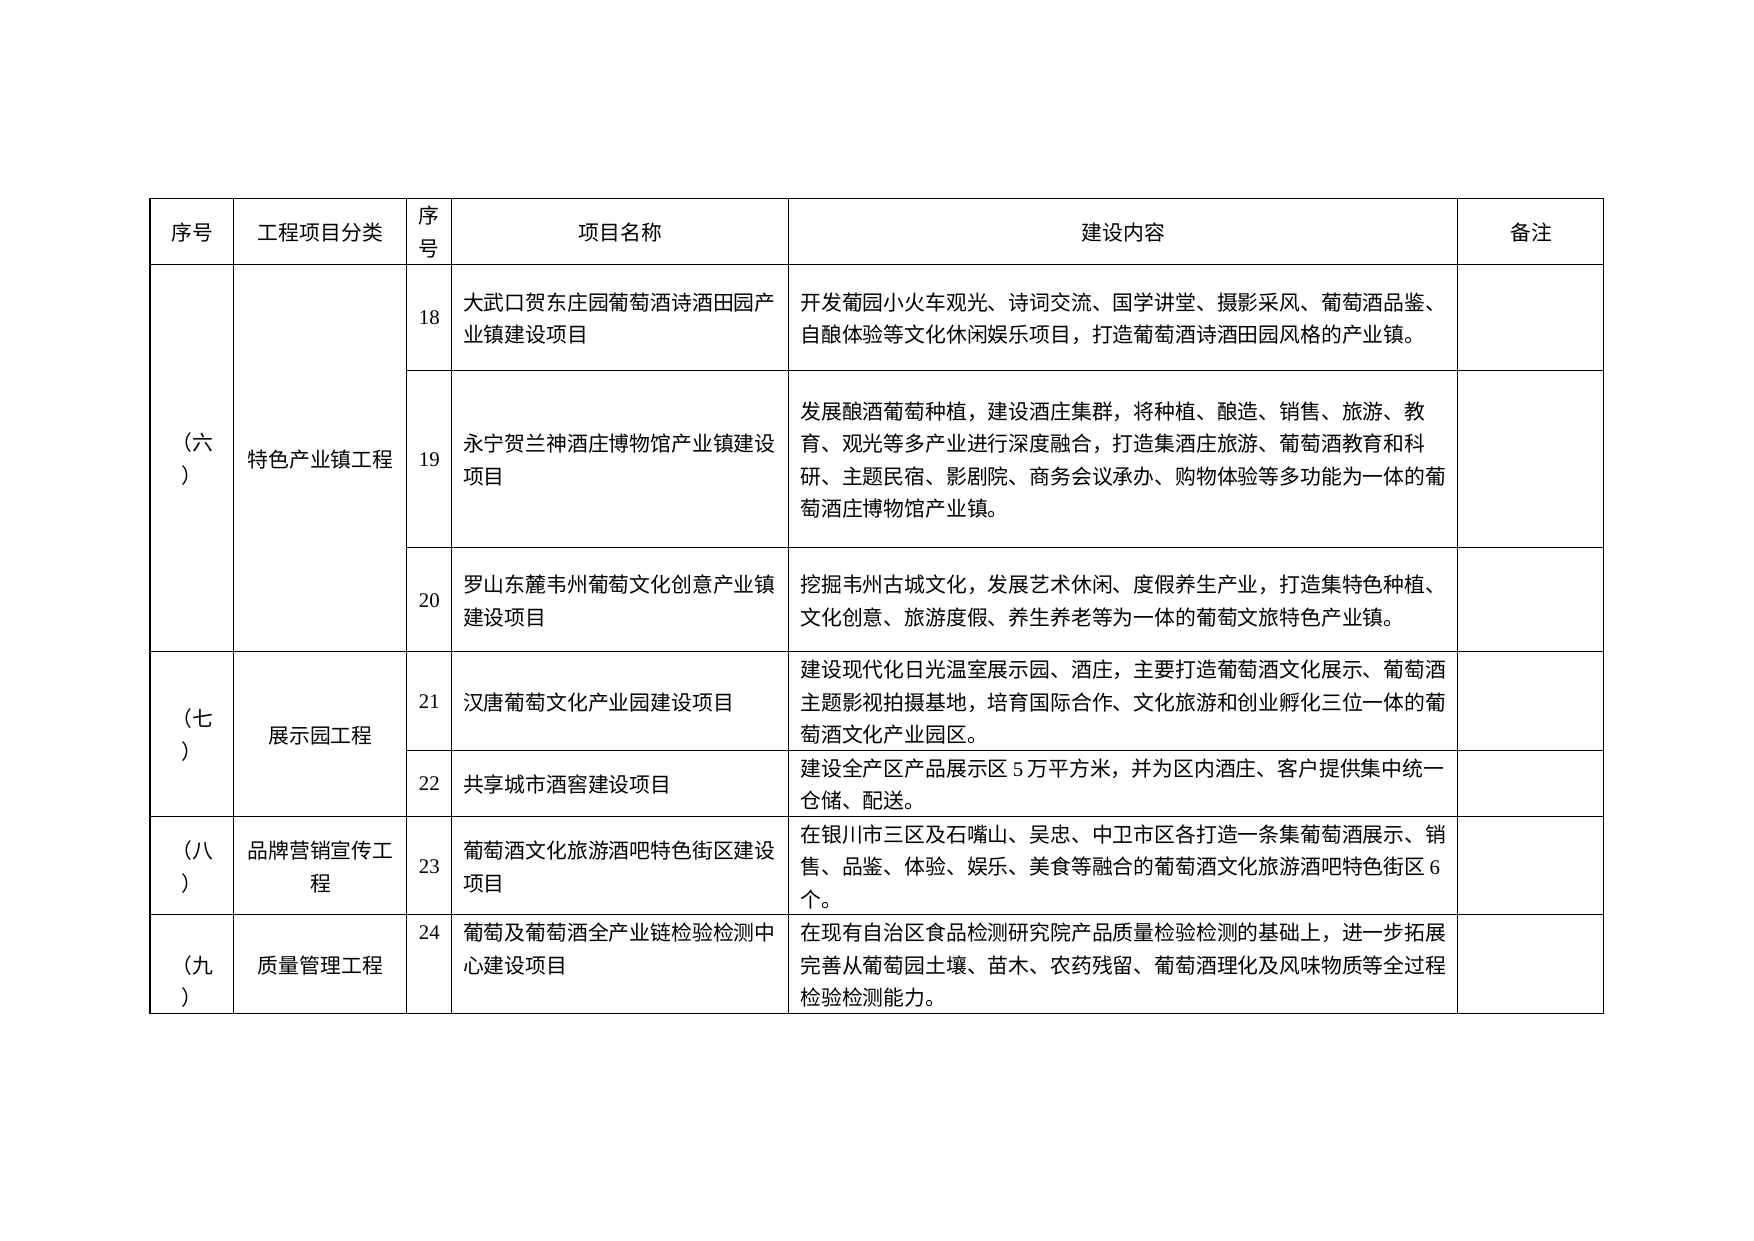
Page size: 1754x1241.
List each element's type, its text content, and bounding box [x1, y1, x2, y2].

table_cell 24 [407, 915, 451, 1013]
table_cell 发展酿酒葡萄种植，建设酒庄集群，将种植、酿造、销售、旅游、教育、观光等多产业进行深度融合，打造集酒庄旅游、葡萄酒教育和科研、主题民宿、影剧院、商务会议承办、购物体验等多功能为一体的葡萄酒庄博物馆产业镇。 [789, 371, 1457, 547]
table_cell [1458, 817, 1603, 914]
table_cell 在现有自治区食品检测研究院产品质量检验检测的基础上，进一步拓展完善从葡萄园土壤、苗木、农药残留、葡萄酒理化及风味物质等全过程检验检测能力。 [789, 915, 1457, 1013]
table_cell （九） （九） [151, 915, 233, 1013]
table_cell （七） [151, 652, 233, 816]
table_cell [1458, 371, 1603, 547]
table_cell 22 [407, 751, 451, 816]
table_cell 共享城市酒窖建设项目 [452, 751, 788, 816]
table_cell （八） [151, 817, 233, 914]
table_cell （六） [151, 265, 233, 651]
table_cell 永宁贺兰神酒庄博物馆产业镇建设项目 [452, 371, 788, 547]
table_cell 在银川市三区及石嘴山、吴忠、中卫市区各打造一条集葡萄酒展示、销售、品鉴、体验、娱乐、美食等融合的葡萄酒文化旅游酒吧特色街区6个。 [789, 817, 1457, 914]
table_cell [1458, 265, 1603, 370]
table_header 建设内容 [789, 199, 1457, 264]
table_cell 挖掘韦州古城文化，发展艺术休闲、度假养生产业，打造集特色种植、文化创意、旅游度假、养生养老等为一体的葡萄文旅特色产业镇。 [789, 548, 1457, 651]
table_cell [1458, 751, 1603, 816]
table_cell 葡萄酒文化旅游酒吧特色街区建设项目 [452, 817, 788, 914]
table_cell 20 [407, 548, 451, 651]
table_header 项目名称 [452, 199, 788, 264]
table_cell 建设全产区产品展示区5万平方米，并为区内酒庄、客户提供集中统一仓储、配送。 [789, 751, 1457, 816]
table_cell 21 [407, 652, 451, 750]
table_cell 18 [407, 265, 451, 370]
table_cell 19 [407, 371, 451, 547]
table_cell 23 [407, 817, 451, 914]
table_cell [1458, 652, 1603, 750]
table_cell 质量管理工程 质量管理工程 [234, 915, 406, 1013]
table_header 备注 [1458, 199, 1603, 264]
table_cell 建设现代化日光温室展示园、酒庄，主要打造葡萄酒文化展示、葡萄酒主题影视拍摄基地，培育国际合作、文化旅游和创业孵化三位一体的葡萄酒文化产业园区。 [789, 652, 1457, 750]
table_cell 大武口贺东庄园葡萄酒诗酒田园产业镇建设项目 [452, 265, 788, 370]
table_header 序号 [407, 199, 451, 264]
table_cell 罗山东麓韦州葡萄文化创意产业镇建设项目 [452, 548, 788, 651]
table_cell 品牌营销宣传工程 [234, 817, 406, 914]
table_header 工程项目分类 [234, 199, 406, 264]
table_cell 汉唐葡萄文化产业园建设项目 [452, 652, 788, 750]
table_cell [1458, 915, 1603, 1013]
table_cell 展示园工程 [234, 652, 406, 816]
table_cell 开发葡园小火车观光、诗词交流、国学讲堂、摄影采风、葡萄酒品鉴、自酿体验等文化休闲娱乐项目，打造葡萄酒诗酒田园风格的产业镇。 [789, 265, 1457, 370]
table_cell [1458, 548, 1603, 651]
table_cell 特色产业镇工程 [234, 265, 406, 651]
table_cell 葡萄及葡萄酒全产业链检验检测中心建设项目 [452, 915, 788, 1013]
table_header 序号 [151, 199, 233, 264]
